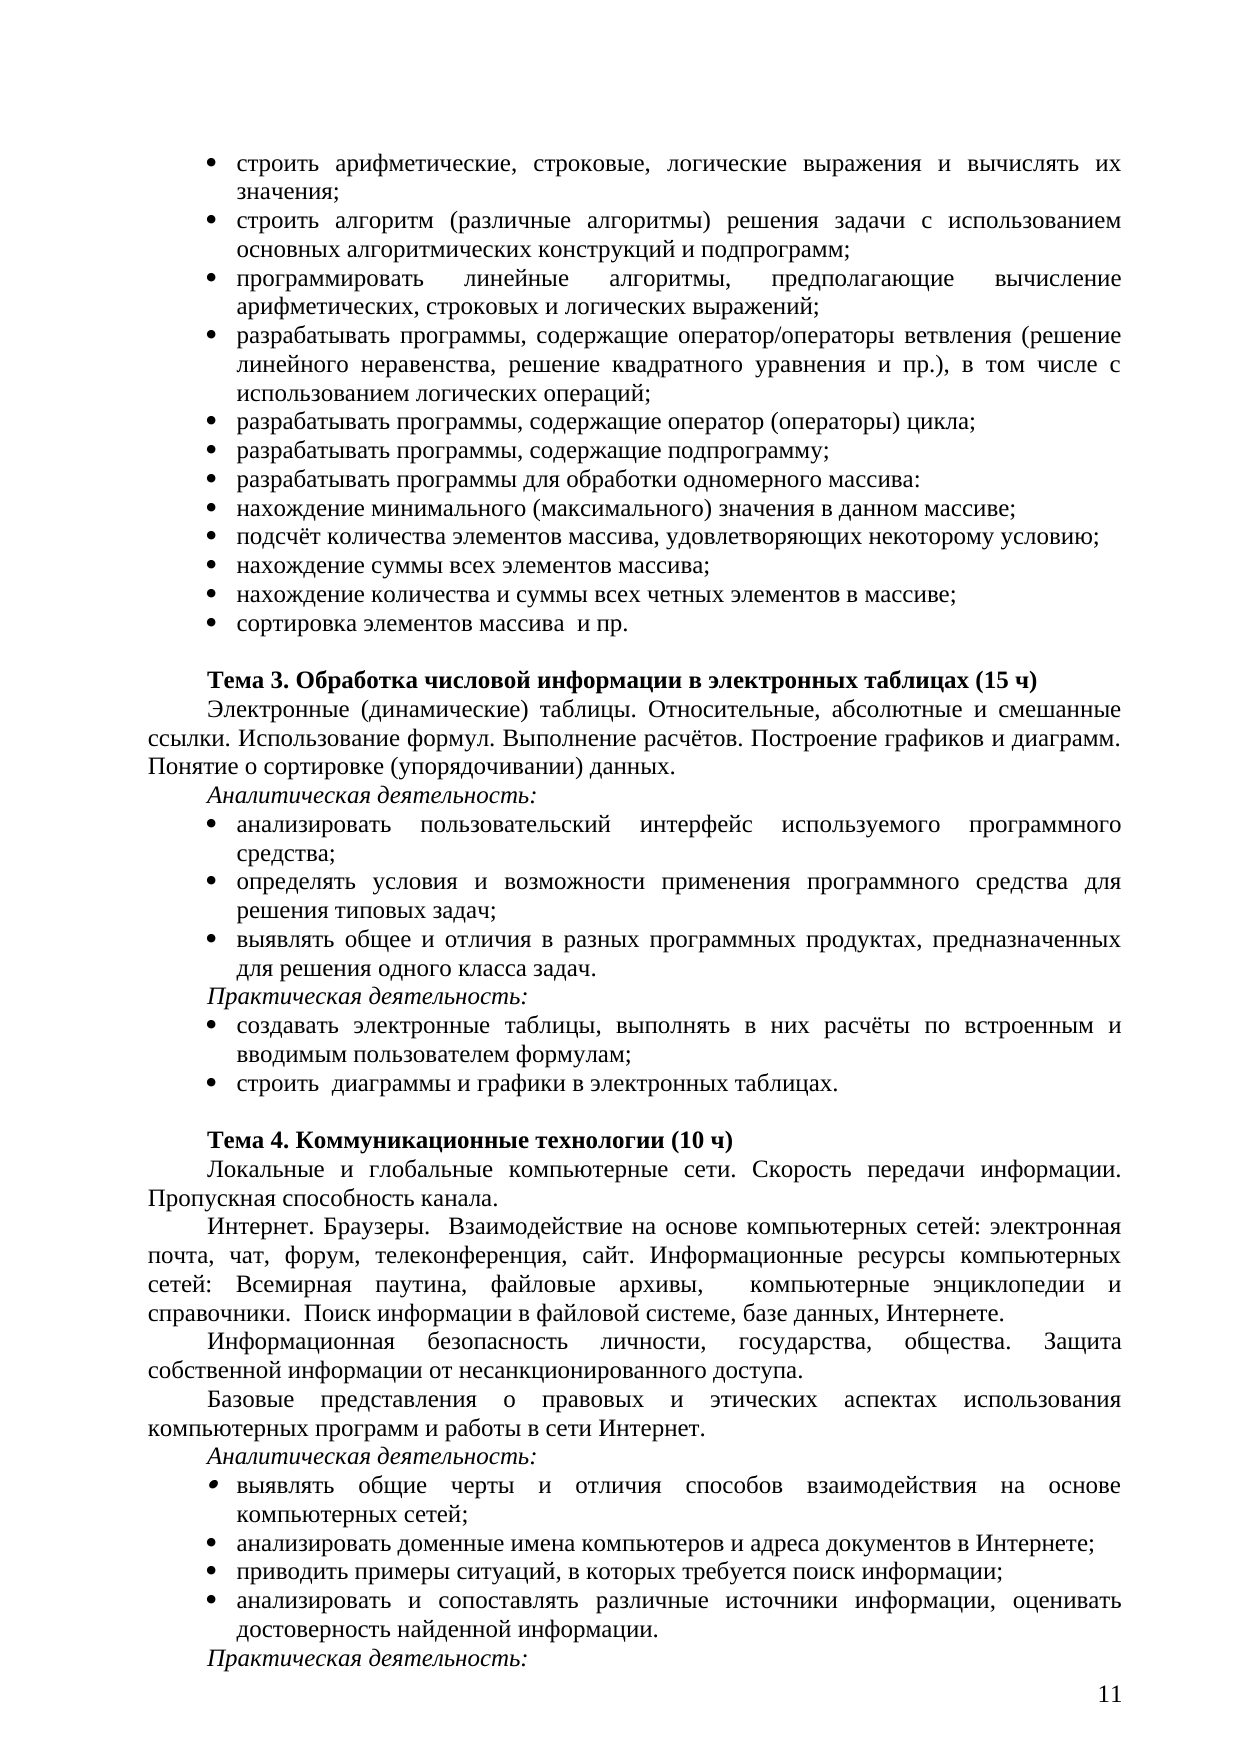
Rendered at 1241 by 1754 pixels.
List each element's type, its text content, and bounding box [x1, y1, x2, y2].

text Аналитическая деятельность: [207, 780, 1122, 809]
text Интернет. Браузеры. Взаимодействие на основе компьютерных сетей: электронная почта, чат, форум, телеконференция, сайт. Информационные ресурсы компьютерных сетей: Всемирная паутина, файловые архивы, компьютерные энциклопедии и справочники. Поиск информации в файловой системе, базе данных, Интернете. [148, 1211, 1122, 1326]
list нахождение минимального (максимального) значения в данном массиве; [207, 493, 1122, 521]
list приводить примеры ситуаций, в которых требуется поиск информации; [207, 1556, 1122, 1585]
list разрабатывать программы для обработки одномерного массива: [207, 464, 1122, 493]
text Базовые представления о правовых и этических аспектах использования компьютерных программ и работы в сети Интернет. [148, 1384, 1122, 1441]
list разрабатывать программы, содержащие оператор (операторы) цикла; [207, 406, 1122, 435]
list строить алгоритм (различные алгоритмы) решения задачи с использованием основных алгоритмических конструкций и подпрограмм; [207, 205, 1122, 263]
text Аналитическая деятельность: [148, 1441, 1122, 1470]
list анализировать и сопоставлять различные источники информации, оценивать достоверность найденной информации. [207, 1585, 1122, 1643]
text Практическая деятельность: [207, 1643, 1122, 1671]
list подсчёт количества элементов массива, удовлетворяющих некоторому условию; [207, 521, 1122, 550]
list строить арифметические, строковые, логические выражения и вычислять их значения; [207, 148, 1122, 205]
text Локальные и глобальные компьютерные сети. Скорость передачи информации. Пропускная способность канала. [148, 1154, 1122, 1211]
list программировать линейные алгоритмы, предполагающие вычисление арифметических, строковых и логических выражений; [207, 263, 1122, 320]
list строить диаграммы и графики в электронных таблицах. [207, 1068, 1122, 1096]
text Информационная безопасность личности, государства, общества. Защита собственной информации от несанкционированного доступа. [148, 1326, 1122, 1384]
list анализировать доменные имена компьютеров и адреса документов в Интернете; [207, 1528, 1122, 1556]
list нахождение количества и суммы всех четных элементов в массиве; [207, 579, 1122, 608]
list разрабатывать программы, содержащие оператор/операторы ветвления (решение линейного неравенства, решение квадратного уравнения и пр.), в том числе с использованием логических операций; [207, 320, 1122, 406]
text Электронные (динамические) таблицы. Относительные, абсолютные и смешанные ссылки. Использование формул. Выполнение расчётов. Построение графиков и диаграмм. Понятие о сортировке (упорядочивании) данных. [148, 694, 1122, 780]
text Практическая деятельность: [207, 981, 1122, 1010]
list создавать электронные таблицы, выполнять в них расчёты по встроенным и вводимым пользователем формулам; [207, 1010, 1122, 1068]
list определять условия и возможности применения программного средства для решения типовых задач; [207, 866, 1122, 924]
list нахождение суммы всех элементов массива; [207, 550, 1122, 579]
list анализировать пользовательский интерфейс используемого программного средства; [207, 809, 1122, 866]
list выявлять общие черты и отличия способов взаимодействия на основе компьютерных сетей; [207, 1470, 1122, 1528]
list разрабатывать программы, содержащие подпрограмму; [207, 435, 1122, 464]
list сортировка элементов массива и пр. [207, 608, 1122, 636]
list выявлять общее и отличия в разных программных продуктах, предназначенных для решения одного класса задач. [207, 924, 1122, 981]
text Тема 4. Коммуникационные технологии (10 ч) [148, 1125, 1122, 1154]
text Тема 3. Обработка числовой информации в электронных таблицах (15 ч) [148, 665, 1122, 694]
